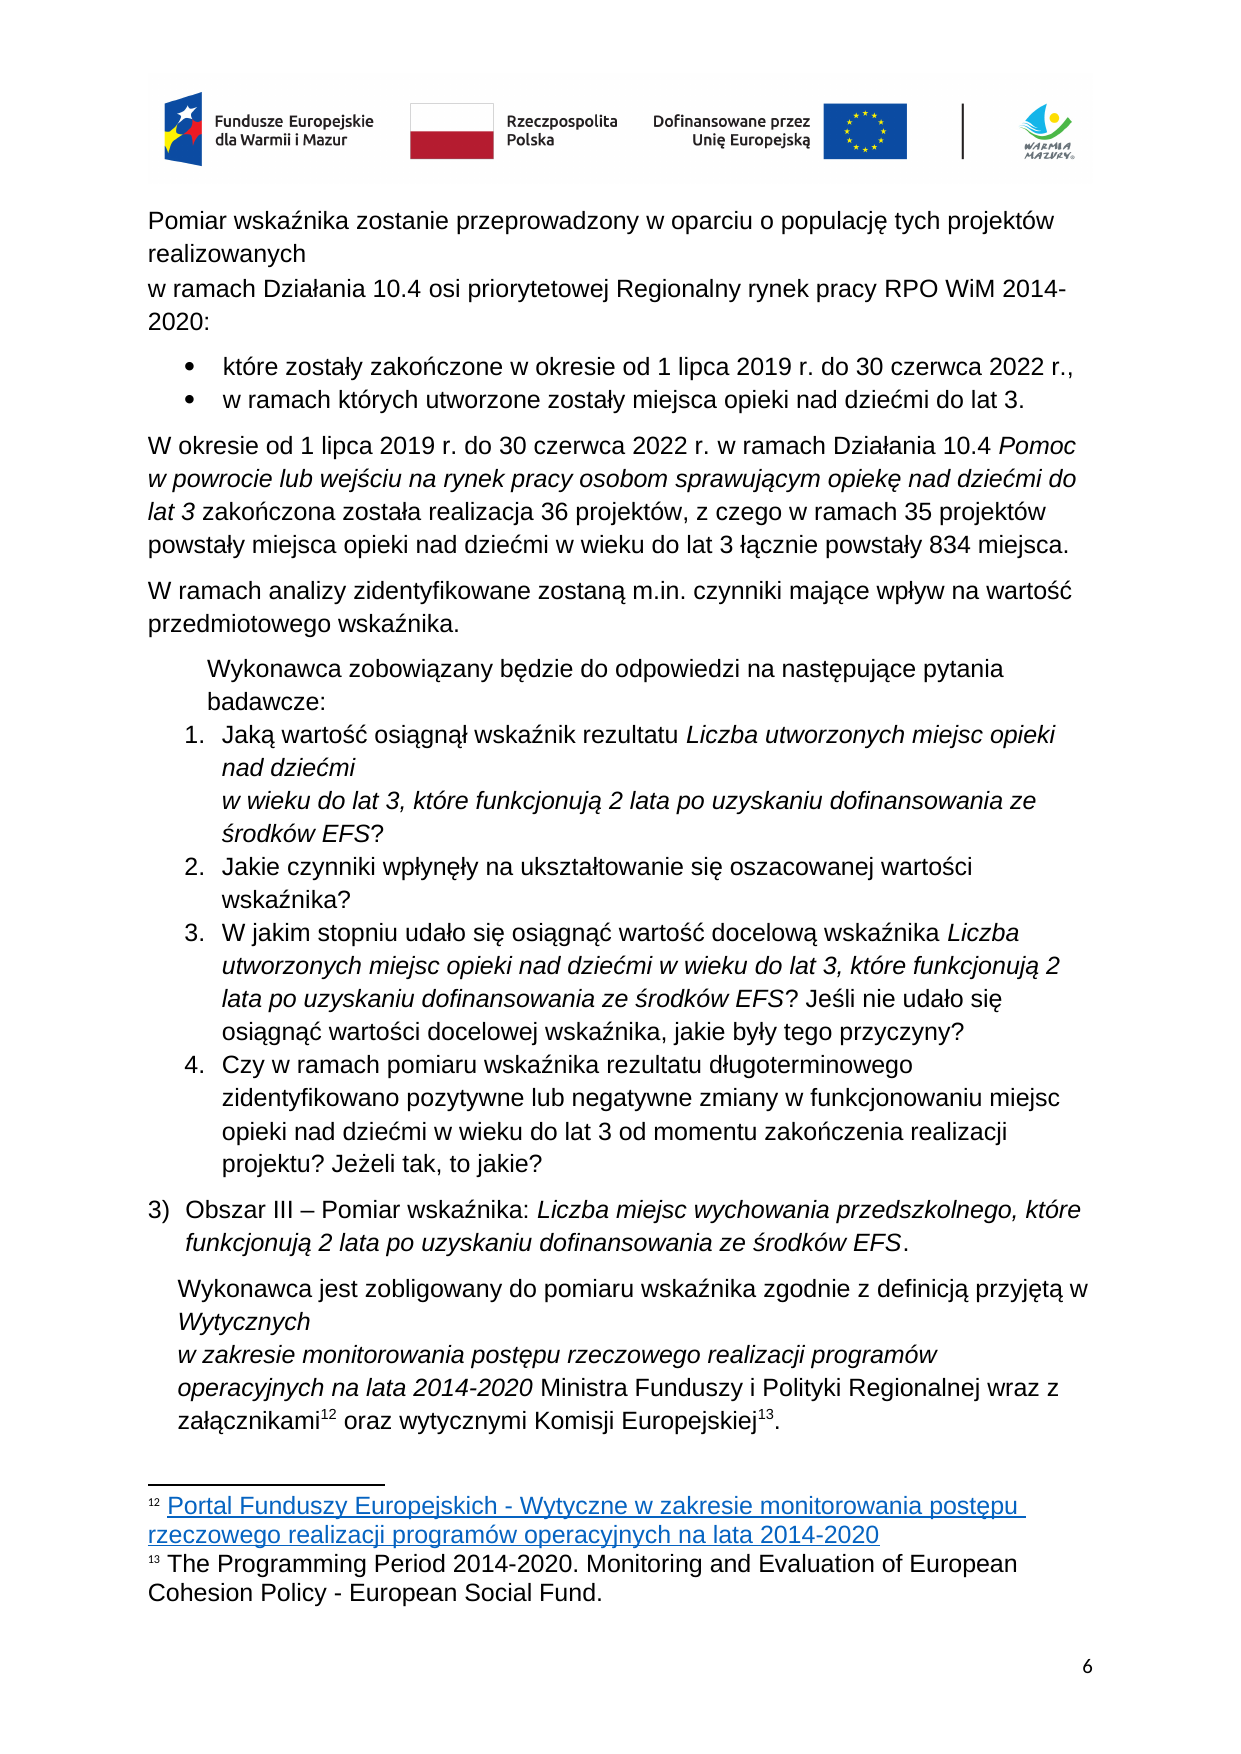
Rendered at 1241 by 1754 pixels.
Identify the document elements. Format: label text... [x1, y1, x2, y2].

list Obszar III – Pomiar wskaźnika: Liczba miejsc wychowania przedszkolnego, które funkcjonują 2 lata po uzyskaniu dofinansowania ze środków EFS. [148, 1195, 1092, 1257]
picture [147, 73, 1093, 184]
text Wykonawca jest zobligowany do pomiaru wskaźnika zgodnie z definicją przyjętą w Wytycznych w zakresie monitorowania postępu rzeczowego realizacji programów operacyjnych na lata 2014-2020 Ministra Funduszy i Polityki Regionalnej wraz z załącznikami oraz wytycznymi Komisji Europejskiej. [177, 1273, 1092, 1434]
text Wykonawca zobowiązany będzie do odpowiedzi na następujące pytania badawcze: [207, 654, 1092, 716]
list Czy w ramach pomiaru wskaźnika rezultatu długoterminowego zidentyfikowano pozytywne lub negatywne zmiany w funkcjonowaniu miejsc opieki nad dziećmi w wieku do lat 3 od momentu zakończenia realizacji projektu? Jeżeli tak, to jakie? [184, 1050, 1092, 1178]
list Jakie czynniki wpłynęły na ukształtowanie się oszacowanej wartości wskaźnika? [184, 852, 1092, 914]
list w ramach których utworzone zostały miejsca opieki nad dziećmi do lat 3. [185, 385, 1092, 414]
text Pomiar wskaźnika zostanie przeprowadzony w oparciu o populację tych projektów realizowanych w ramach Działania 10.4 osi priorytetowej Regionalny rynek pracy RPO WiM 2014‐2020: [148, 206, 1092, 336]
text W okresie od 1 lipca 2019 r. do 30 czerwca 2022 r. w ramach Działania 10.4 Pomoc w powrocie lub wejściu na rynek pracy osobom sprawującym opiekę nad dziećmi do lat 3 zakończona została realizacja 36 projektów, z czego w ramach 35 projektów powstały miejsca opieki nad dziećmi w wieku do lat 3 łącznie powstały 834 miejsca. [148, 431, 1092, 559]
list W jakim stopniu udało się osiągnąć wartość docelową wskaźnika Liczba utworzonych miejsc opieki nad dziećmi w wieku do lat 3, które funkcjonują 2 lata po uzyskaniu dofinansowania ze środków EFS? Jeśli nie udało się osiągnąć wartości docelowej wskaźnika, jakie były tego przyczyny? [184, 918, 1092, 1046]
list które zostały zakończone w okresie od 1 lipca 2019 r. do 30 czerwca 2022 r., [185, 352, 1092, 381]
text W ramach analizy zidentyfikowane zostaną m.in. czynniki mające wpływ na wartość przedmiotowego wskaźnika. [148, 576, 1092, 637]
list Jaką wartość osiągnął wskaźnik rezultatu Liczba utworzonych miejsc opieki nad dziećmi w wieku do lat 3, które funkcjonują 2 lata po uzyskaniu dofinansowania ze środków EFS? [184, 720, 1092, 848]
